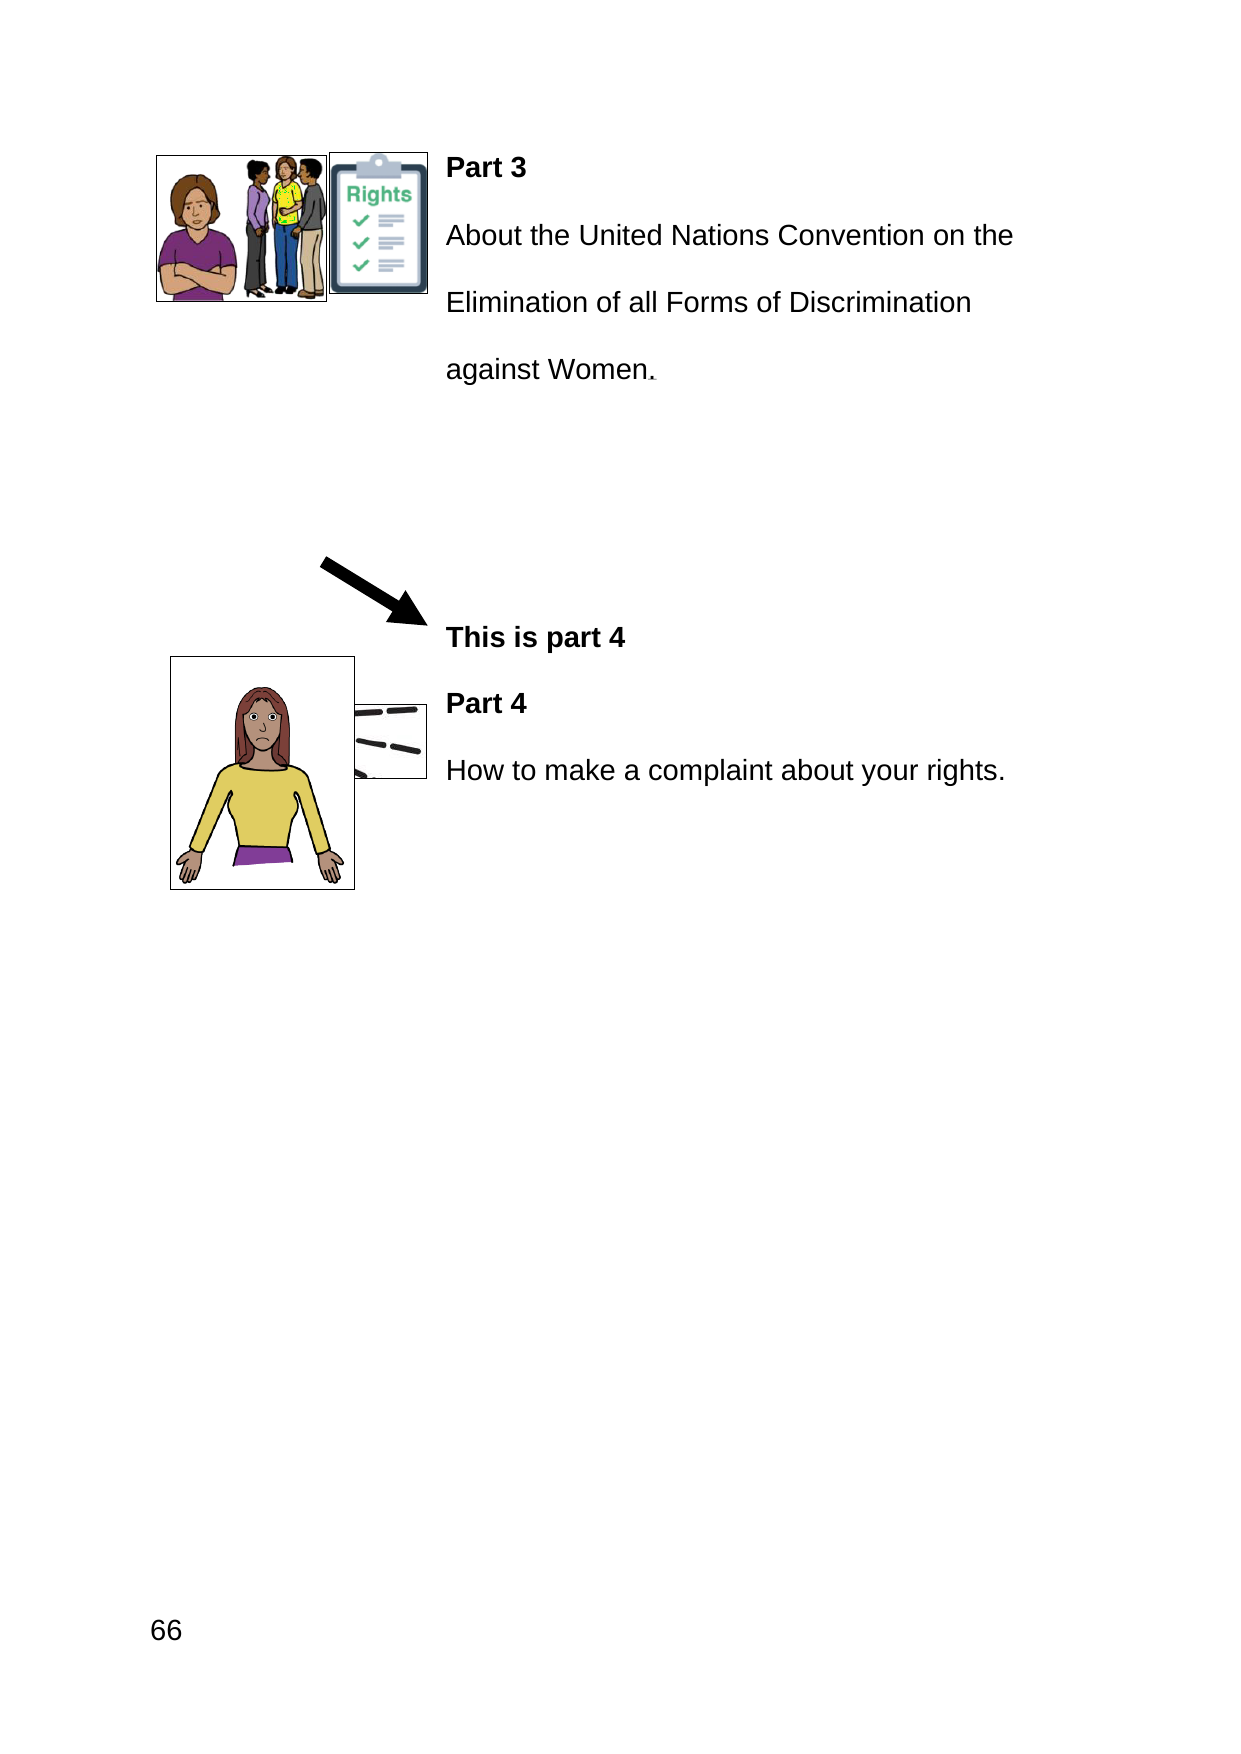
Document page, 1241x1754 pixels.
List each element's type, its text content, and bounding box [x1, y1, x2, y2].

subtitle Part 3 [446, 150, 1103, 184]
picture [330, 153, 427, 293]
picture [355, 705, 426, 778]
text 66 [150, 1613, 1103, 1646]
text How to make a complaint about your rights. [446, 753, 1103, 787]
picture [157, 156, 326, 301]
subtitle This is part 4 Part 4 [446, 620, 680, 720]
text About the United Nations Convention on the Elimination of all Forms of Discrimination against Women. [446, 217, 1016, 385]
picture [171, 657, 354, 889]
